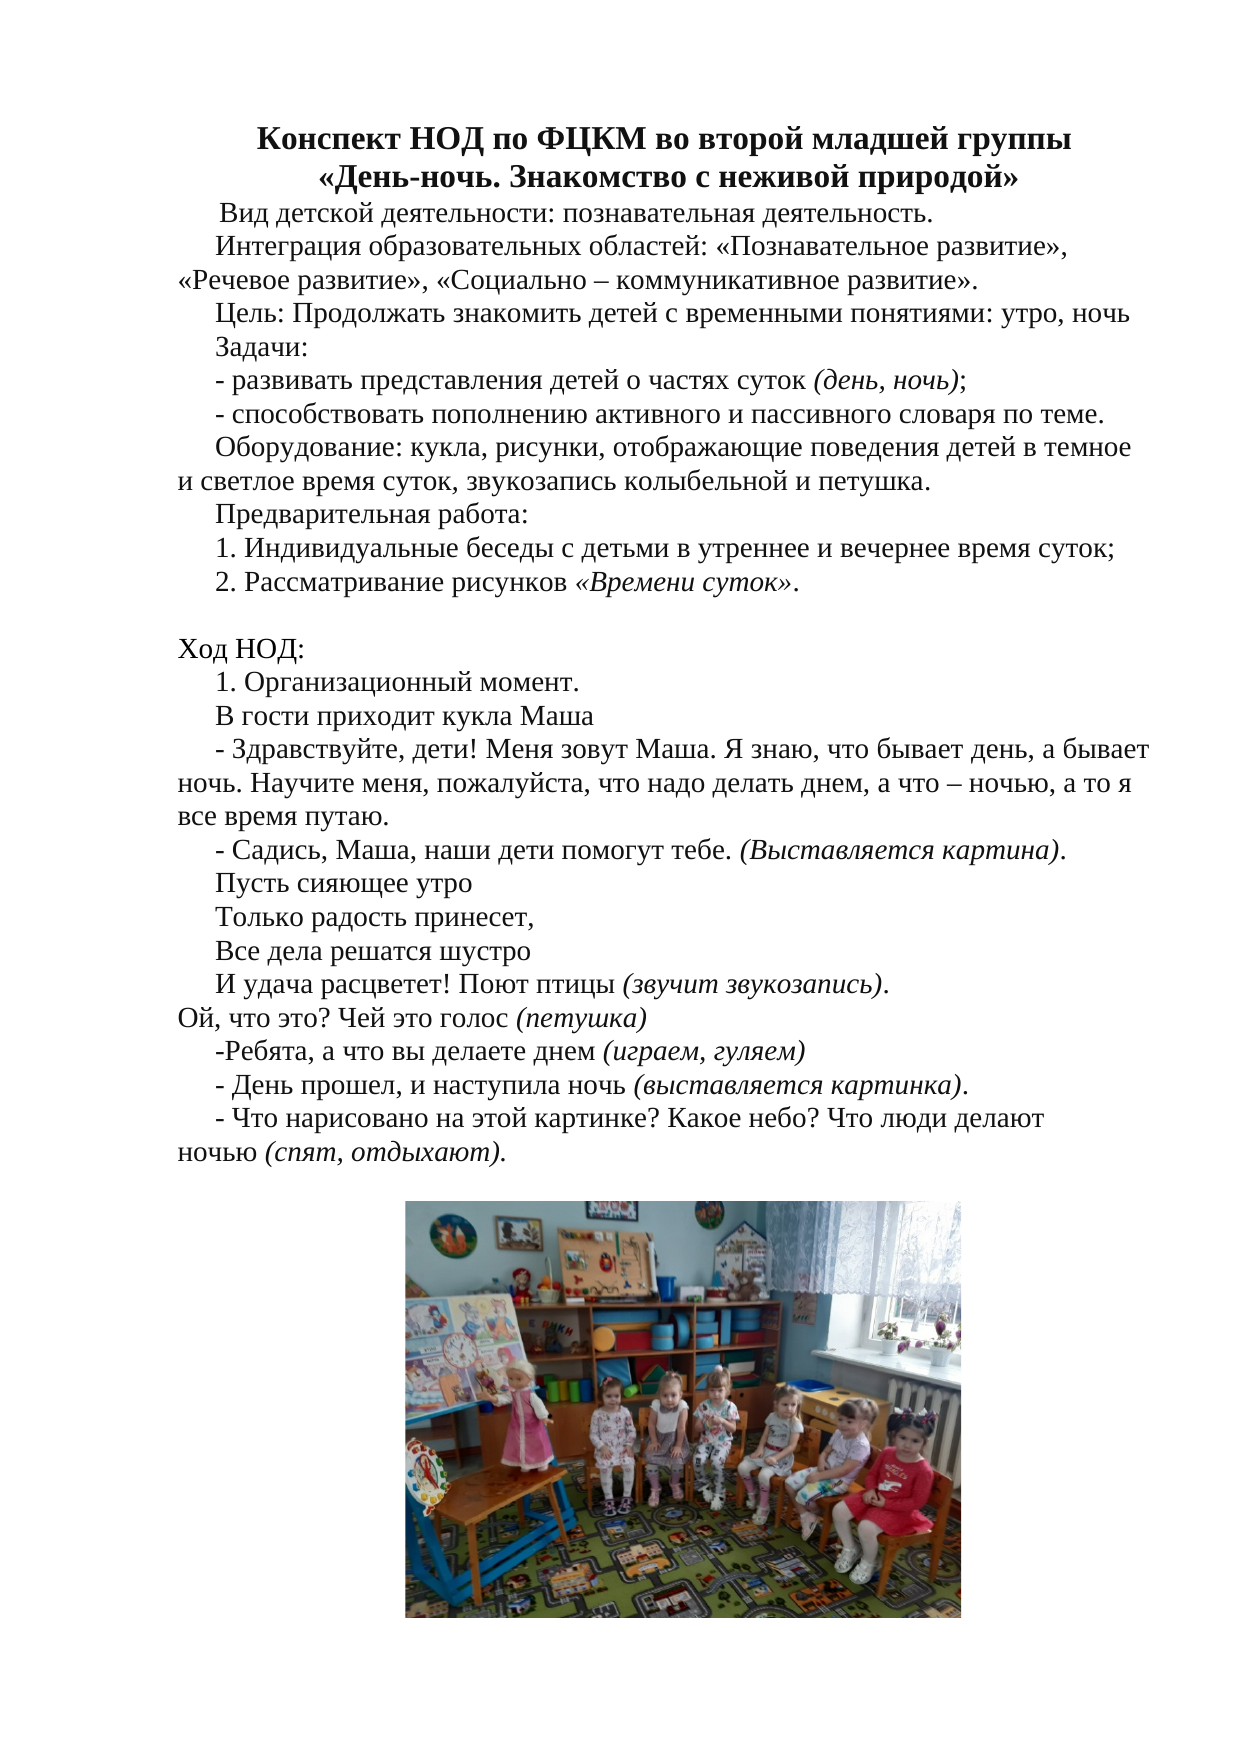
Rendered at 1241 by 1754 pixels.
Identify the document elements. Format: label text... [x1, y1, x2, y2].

text Задачи: [177, 329, 1152, 362]
text -Ребята, а что вы делаете днем (играем, гуляем) [177, 1033, 1152, 1067]
text Пусть сияющее утро [177, 866, 1152, 899]
text - День прошел, и наступила ночь (выставляется картинка). [177, 1067, 1152, 1100]
text - способствовать пополнению активного и пассивного словаря по теме. [177, 396, 1152, 429]
text Только радость принесет, [177, 899, 1152, 933]
text Конспект НОД по ФЦКМ во второй младшей группы [177, 118, 1152, 156]
text Предварительная работа: [177, 497, 1152, 530]
text - Что нарисовано на этой картинке? Какое небо? Что люди делают ночью (спят, отдыхают). [177, 1100, 1152, 1167]
text - Садись, Маша, наши дети помогут тебе. (Выставляется картина). [177, 832, 1152, 866]
text Ход НОД: [177, 631, 1152, 664]
text - развивать представления детей о частях суток (день, ночь); [177, 362, 1152, 396]
text 1. Организационный момент. [177, 664, 1152, 698]
text - Здравствуйте, дети! Меня зовут Маша. Я знаю, что бывает день, а бывает ночь. Научите меня, пожалуйста, что надо делать днем, а что – ночью, а то я все время путаю. [177, 731, 1152, 832]
text «День-ночь. Знакомство с неживой природой» [177, 156, 1152, 195]
text В гости приходит кукла Маша [177, 698, 1152, 731]
text 2. Рассматривание рисунков «Времени суток». [177, 564, 1152, 597]
text Вид детской деятельности: познавательная деятельность. [177, 195, 1152, 228]
text Все дела решатся шустро [177, 933, 1152, 966]
text Оборудование: кукла, рисунки, отображающие поведения детей в темное и светлое время суток, звукозапись колыбельной и петушка. [177, 429, 1152, 497]
text Цель: Продолжать знакомить детей с временными понятиями: утро, ночь [177, 295, 1152, 329]
text Интеграция образовательных областей: «Познавательное развитие», «Речевое развитие», «Социально – коммуникативное развитие». [177, 228, 1152, 295]
text 1. Индивидуальные беседы с детьми в утреннее и вечернее время суток; [177, 530, 1152, 564]
text И удача расцветет! Поют птицы (звучит звукозапись). Ой, что это? Чей это голос (петушка) [177, 966, 1152, 1033]
picture [405, 1201, 962, 1618]
